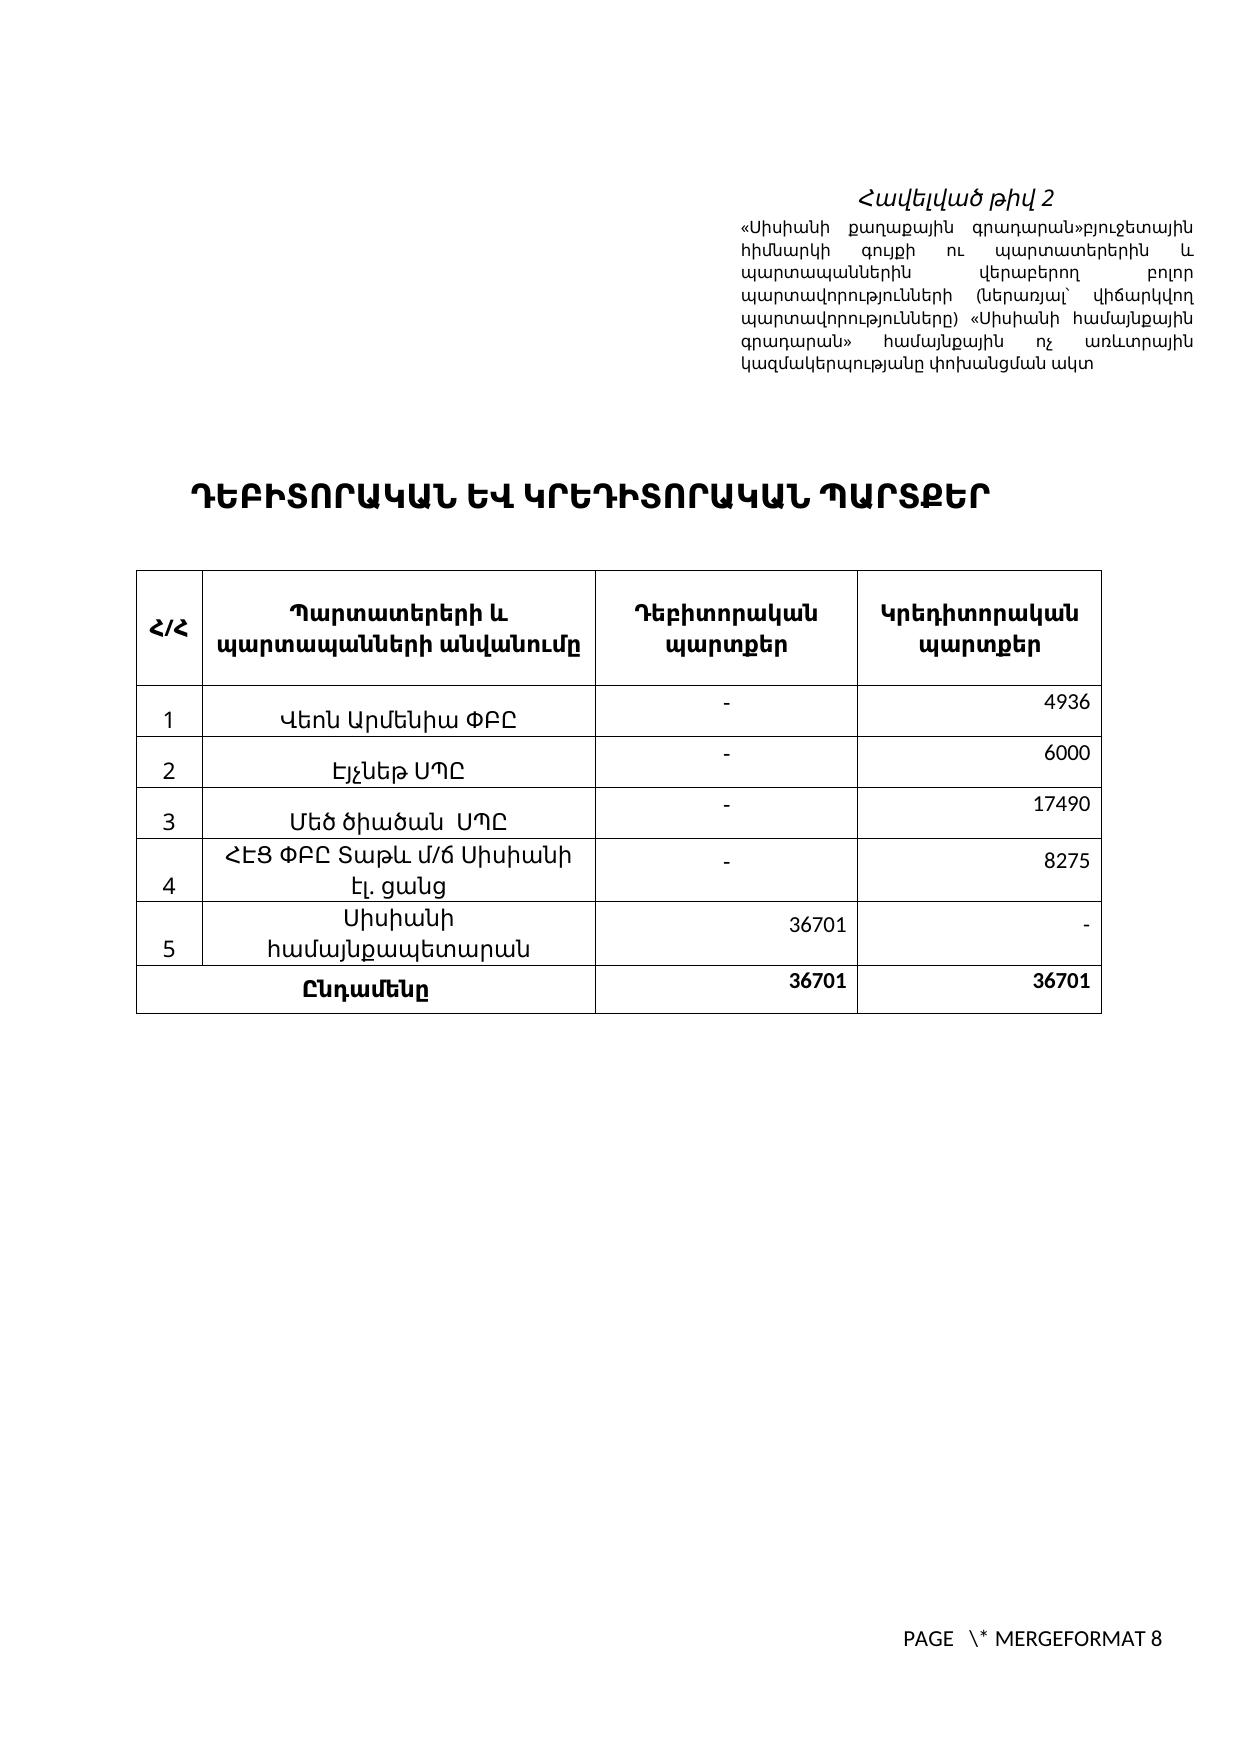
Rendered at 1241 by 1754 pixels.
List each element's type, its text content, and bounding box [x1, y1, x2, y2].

table_cell 4 [137, 839, 202, 901]
table_cell - [596, 737, 857, 787]
table_cell ՀԷՑ ՓԲԸ Տաթև մ/ճ Սիսիանի էլ. ցանց [203, 839, 595, 901]
table_cell 36701 [858, 966, 1101, 1012]
list ԴԵԲԻՏՈՐԱԿԱՆ ԵՎ ԿՐԵԴԻՏՈՐԱԿԱՆ ՊԱՐՏՔԵՐ [19, 472, 1162, 518]
table_cell 5 [137, 902, 202, 965]
table_cell Սիսիանի համայնքապետարան [203, 902, 595, 965]
table_header Պարտատերերի և պարտապանների անվանումը [203, 571, 595, 684]
table_header Դեբիտորական պարտքեր [596, 571, 857, 684]
table_cell - [596, 839, 857, 901]
table_cell 3 [137, 788, 202, 838]
table_cell 2 [137, 737, 202, 787]
table_header Հ/Հ [137, 571, 202, 684]
table_cell Մեծ ծիածան ՍՊԸ [203, 788, 595, 838]
table_cell 1 [137, 686, 202, 736]
table_cell 17490 [858, 788, 1101, 838]
table_cell Վեոն Արմենիա ՓԲԸ [203, 686, 595, 736]
table_header Կրեդիտորական պարտքեր [858, 571, 1101, 684]
table_cell - [858, 902, 1101, 965]
table_cell 4936 [858, 686, 1101, 736]
table_cell - [596, 686, 857, 736]
table_cell 8275 [858, 839, 1101, 901]
text «Սիսիանի քաղաքային գրադարան»բյուջետային հիմնարկի գույքի ու պարտատերերին և պարտապաններին վերաբերող բոլոր պարտավորությունների (ներառյալ՝ վիճարկվող պարտավորությունները) «Սիսիանի համայնքային գրադարան» համայնքային ոչ առևտրային կազմակերպությանը փոխանցման ակտ [741, 216, 1194, 374]
table_cell - [596, 788, 857, 838]
table_cell Էյչնեթ ՍՊԸ [203, 737, 595, 787]
table_cell Ընդամենը [137, 966, 595, 1012]
table_cell 6000 [858, 737, 1101, 787]
table_cell 36701 [596, 902, 857, 965]
list Հավելված թիվ 2 [619, 182, 1162, 213]
table_cell 36701 [596, 966, 857, 1012]
